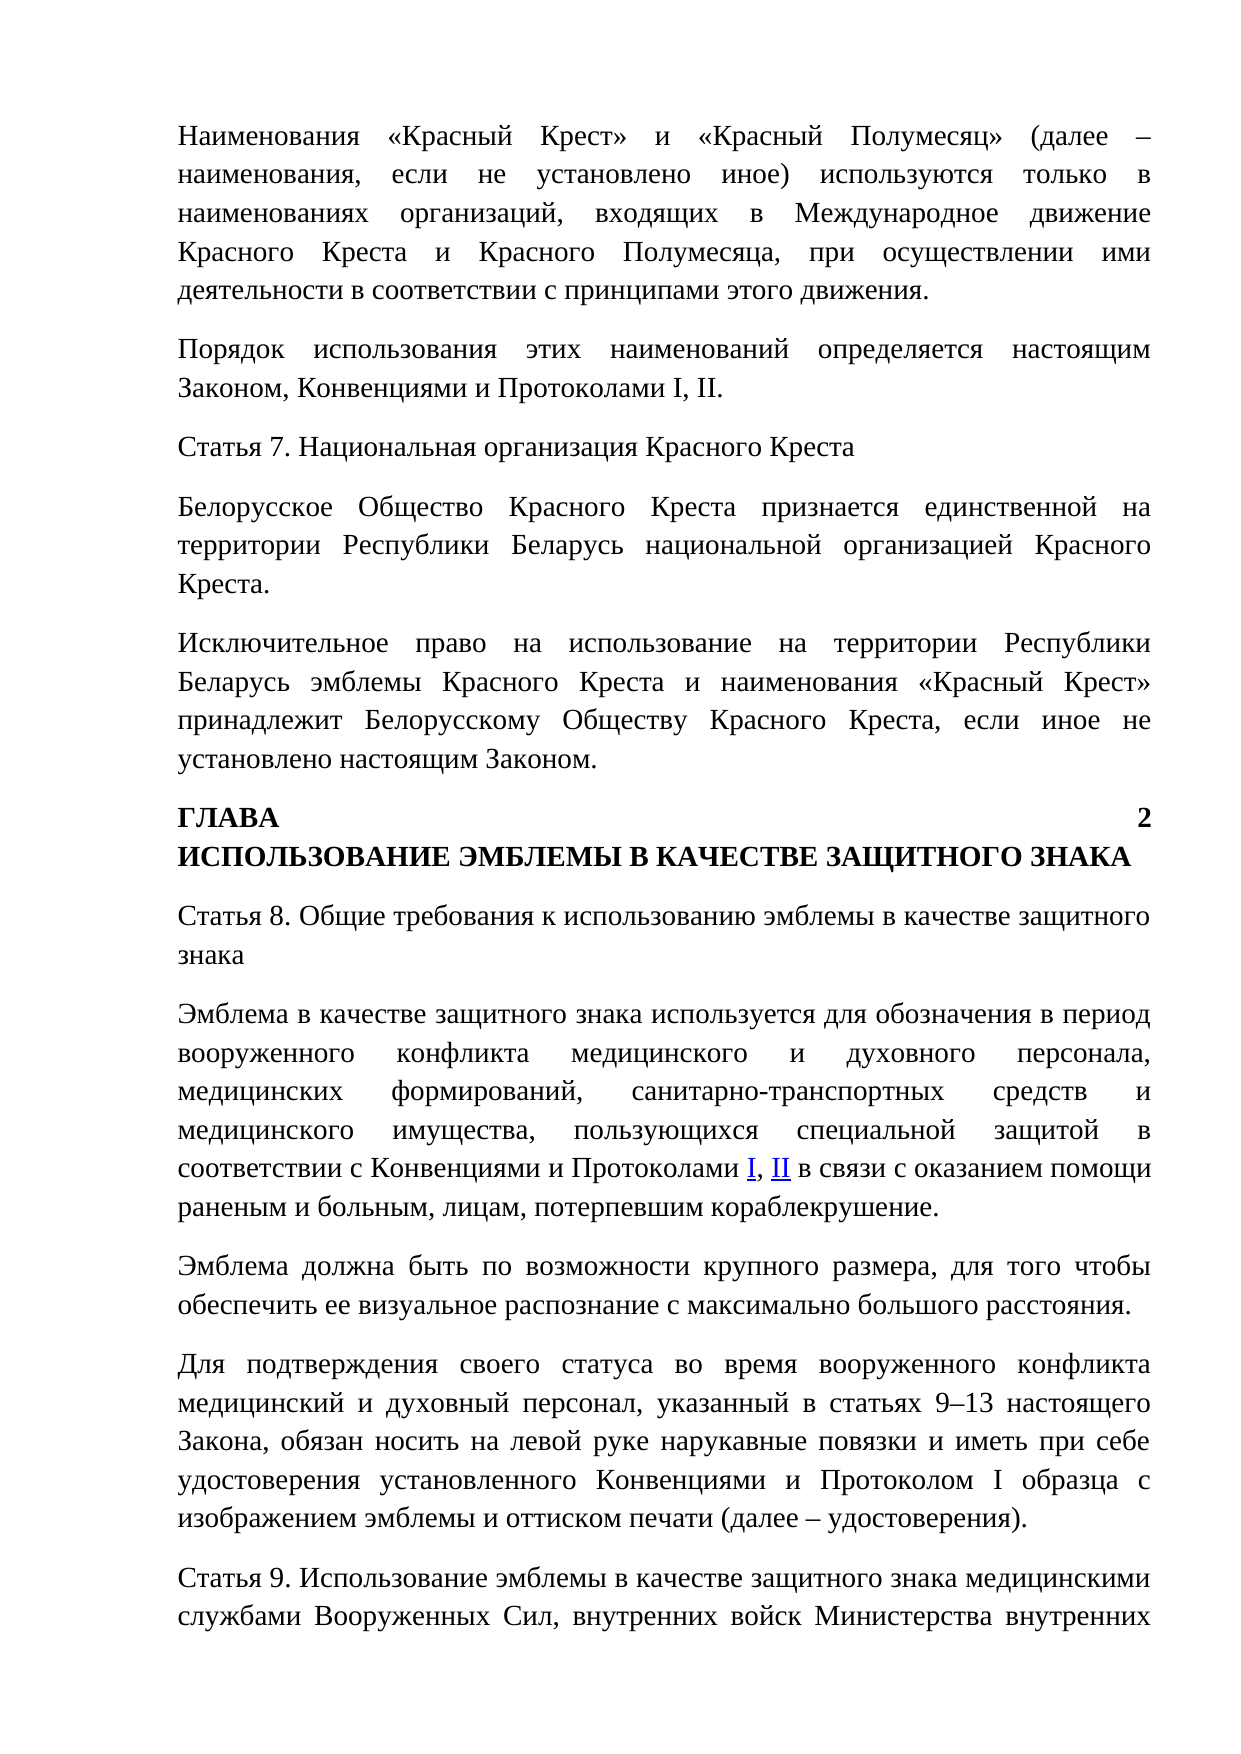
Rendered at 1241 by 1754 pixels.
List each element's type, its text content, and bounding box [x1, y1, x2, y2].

text Исключительное право на использование на территории Республики Беларусь эмблемы Красного Креста и наименования «Красный Крест» принадлежит Белорусскому Обществу Красного Креста, если иное не установлено настоящим Законом. [177, 625, 1152, 774]
text Эмблема в качестве защитного знака используется для обозначения в период вооруженного конфликта медицинского и духовного персонала, медицинских формирований, санитарно-транспортных средств и медицинского имущества, пользующихся специальной защитой в соответствии с Конвенциями и Протоколами I, II в связи с оказанием помощи раненым и больным, лицам, потерпевшим кораблекрушение. [177, 996, 1152, 1222]
text ГЛАВА 2 ИСПОЛЬЗОВАНИЕ ЭМБЛЕМЫ В КАЧЕСТВЕ ЗАЩИТНОГО ЗНАКА [177, 800, 1152, 872]
text Наименования «Красный Крест» и «Красный Полумесяц» (далее – наименования, если не установлено иное) используются только в наименованиях организаций, входящих в Международное движение Красного Креста и Красного Полумесяца, при осуществлении ими деятельности в соответствии с принципами этого движения. [177, 118, 1152, 306]
text Эмблема должна быть по возможности крупного размера, для того чтобы обеспечить ее визуальное распознание с максимально большого расстояния. [177, 1248, 1152, 1320]
text Белорусское Общество Красного Креста признается единственной на территории Республики Беларусь национальной организацией Красного Креста. [177, 489, 1152, 599]
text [177, 1560, 1152, 1632]
text Для подтверждения своего статуса во время вооруженного конфликта медицинский и духовный персонал, указанный в статьях 9–13 настоящего Закона, обязан носить на левой руке нарукавные повязки и иметь при себе удостоверения установленного Конвенциями и Протоколом I образца с изображением эмблемы и оттиском печати (далее – удостоверения). [177, 1346, 1152, 1534]
text Статья 7. Национальная организация Красного Креста [177, 429, 1152, 463]
text Порядок использования этих наименований определяется настоящим Законом, Конвенциями и Протоколами I, II. [177, 332, 1152, 404]
text Статья 8. Общие требования к использованию эмблемы в качестве защитного знака [177, 898, 1152, 970]
